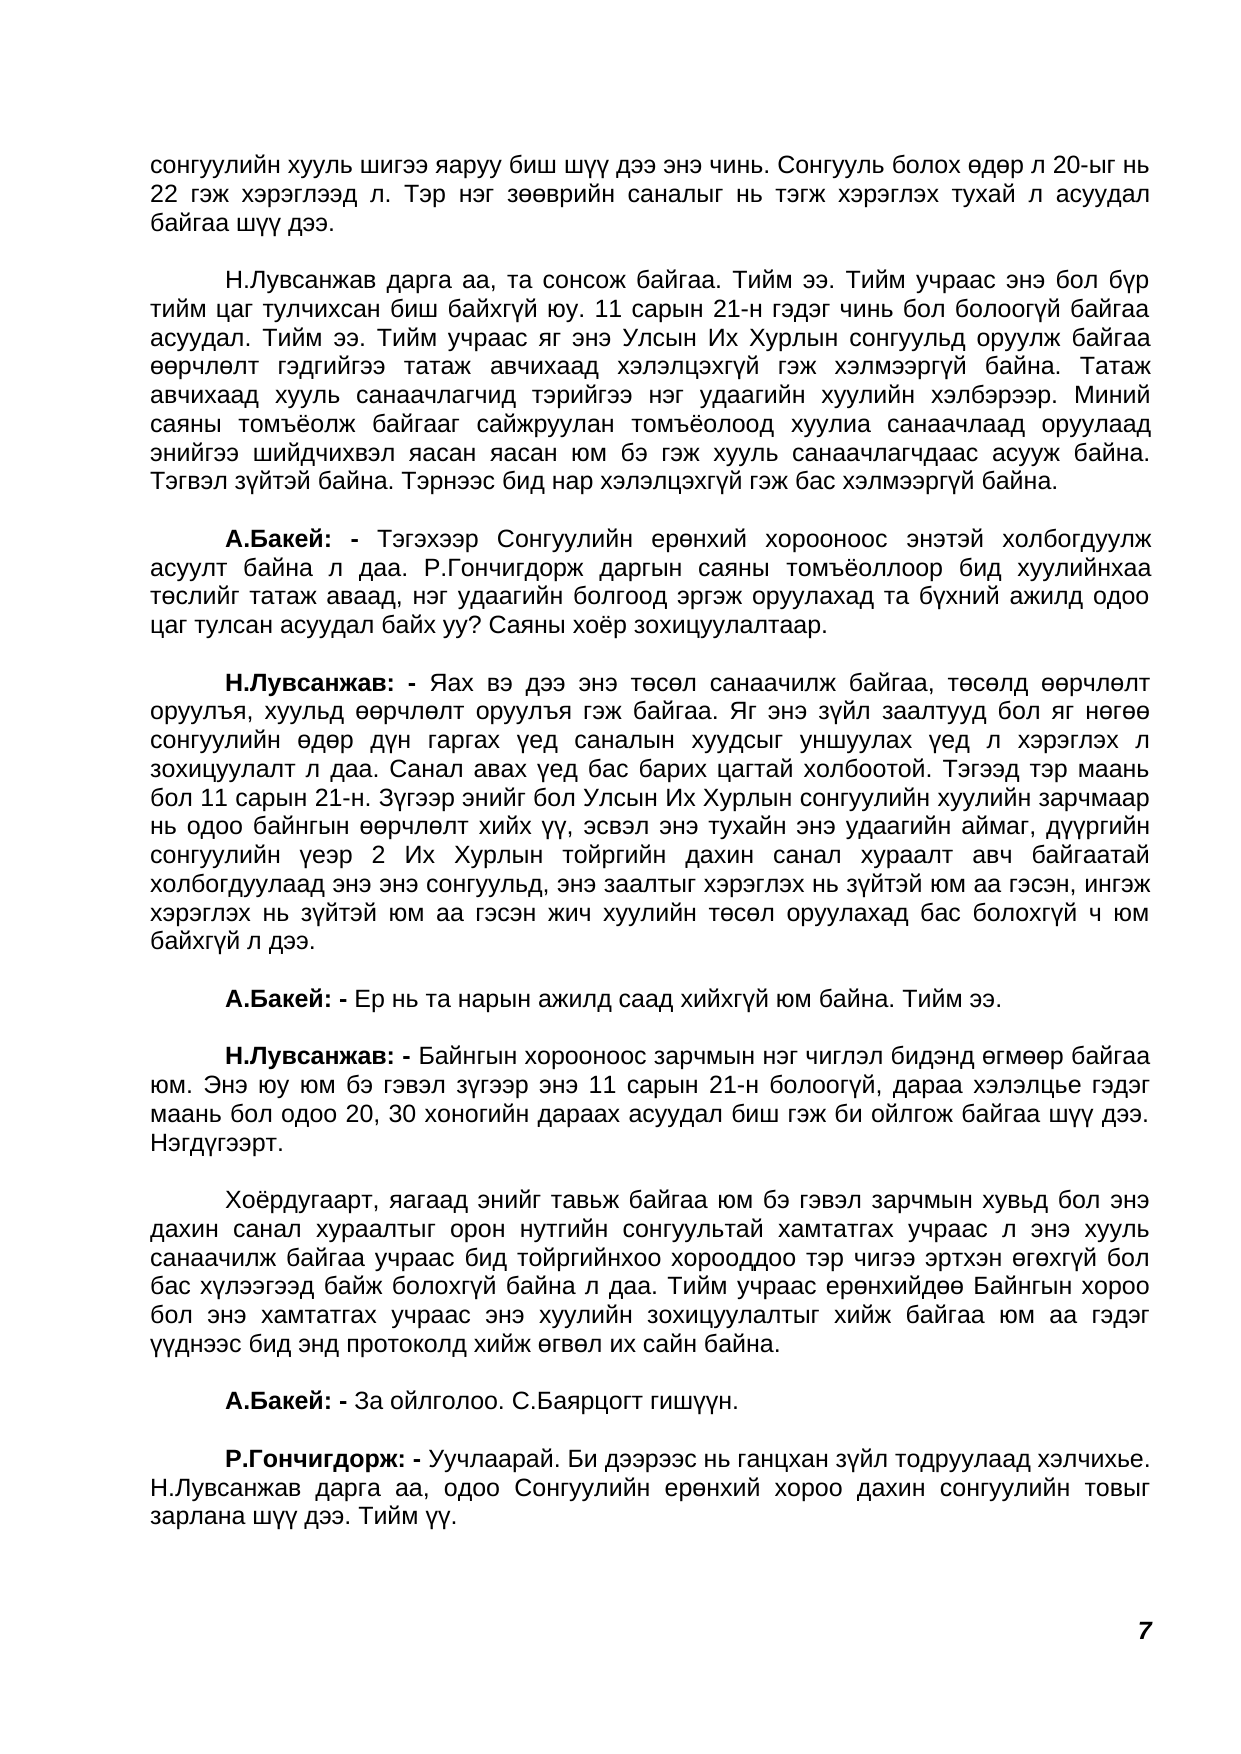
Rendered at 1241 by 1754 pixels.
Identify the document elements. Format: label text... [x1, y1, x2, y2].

text Хоёрдугаарт, яагаад энийг тавьж байгаа юм бэ гэвэл зарчмын хувьд бол энэ дахин санал хураалтыг орон нутгийн сонгуультай хамтатгах учраас л энэ хууль санаачилж байгаа учраас бид тойргийнхоо хорооддоо тэр чигээ эртхэн өгөхгүй бол бас хүлээгээд байж болохгүй байна л даа. Тийм учраас ерөнхийдөө Байнгын хороо бол энэ хамтатгах учраас энэ хуулийн зохицуулалтыг хийж байгаа юм аа гэдэг үүднээс бид энд протоколд хийж өгвөл их сайн байна. [150, 1185, 1151, 1357]
text Р.Гончигдорж: - Уучлаарай. Би дээрээс нь ганцхан зүйл тодруулаад хэлчихье. Н.Лувсанжав дарга аа, одоо Сонгуулийн ерөнхий хороо дахин сонгуулийн товыг зарлана шүү дээ. Тийм үү. [150, 1444, 1151, 1530]
text Н.Лувсанжав: - Байнгын хорооноос зарчмын нэг чиглэл бидэнд өгмөөр байгаа юм. Энэ юу юм бэ гэвэл зүгээр энэ 11 сарын 21-н болоогүй, дараа хэлэлцье гэдэг маань бол одоо 20, 30 хоногийн дараах асуудал биш гэж би ойлгож байгаа шүү дээ. Нэгдүгээрт. [150, 1041, 1151, 1156]
text А.Бакей: - Тэгэхээр Сонгуулийн ерөнхий хорооноос энэтэй холбогдуулж асуулт байна л даа. Р.Гончигдорж даргын саяны томъёоллоор бид хуулийнхаа төслийг татаж аваад, нэг удаагийн болгоод эргэж оруулахад та бүхний ажилд одоо цаг тулсан асуудал байх уу? Саяны хоёр зохицуулалтаар. [150, 524, 1151, 639]
text Н.Лувсанжав: - Яах вэ дээ энэ төсөл санаачилж байгаа, төсөлд өөрчлөлт оруулъя, хуульд өөрчлөлт оруулъя гэж байгаа. Яг энэ зүйл заалтууд бол яг нөгөө сонгуулийн өдөр дүн гаргах үед саналын хуудсыг уншуулах үед л хэрэглэх л зохицуулалт л даа. Санал авах үед бас барих цагтай холбоотой. Тэгээд тэр маань бол 11 сарын 21-н. Зүгээр энийг бол Улсын Их Хурлын сонгуулийн хуулийн зарчмаар нь одоо байнгын өөрчлөлт хийх үү, эсвэл энэ тухайн энэ удаагийн аймаг, дүүргийн сонгуулийн үеэр 2 Их Хурлын тойргийн дахин санал хураалт авч байгаатай холбогдуулаад энэ энэ сонгуульд, энэ заалтыг хэрэглэх нь зүйтэй юм аа гэсэн, ингэж хэрэглэх нь зүйтэй юм аа гэсэн жич хуулийн төсөл оруулахад бас болохгүй ч юм байхгүй л дээ. [150, 667, 1151, 955]
text А.Бакей: - Ер нь та нарын ажилд саад хийхгүй юм байна. Тийм ээ. [150, 984, 1151, 1012]
text Н.Лувсанжав дарга аа, та сонсож байгаа. Тийм ээ. Тийм учраас энэ бол бүр тийм цаг тулчихсан биш байхгүй юу. 11 сарын 21-н гэдэг чинь бол болоогүй байгаа асуудал. Тийм ээ. Тийм учраас яг энэ Улсын Их Хурлын сонгуульд оруулж байгаа өөрчлөлт гэдгийгээ татаж авчихаад хэлэлцэхгүй гэж хэлмээргүй байна. Татаж авчихаад хууль санаачлагчид тэрийгээ нэг удаагийн хуулийн хэлбэрээр. Миний саяны томъёолж байгааг сайжруулан томъёолоод хуулиа санаачлаад оруулаад энийгээ шийдчихвэл яасан яасан юм бэ гэж хууль санаачлагчдаас асууж байна. Тэгвэл зүйтэй байна. Тэрнээс бид нар хэлэлцэхгүй гэж бас хэлмээргүй байна. [150, 265, 1151, 495]
text А.Бакей: - За ойлголоо. С.Баярцогт гишүүн. [150, 1386, 1151, 1415]
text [150, 150, 1151, 236]
